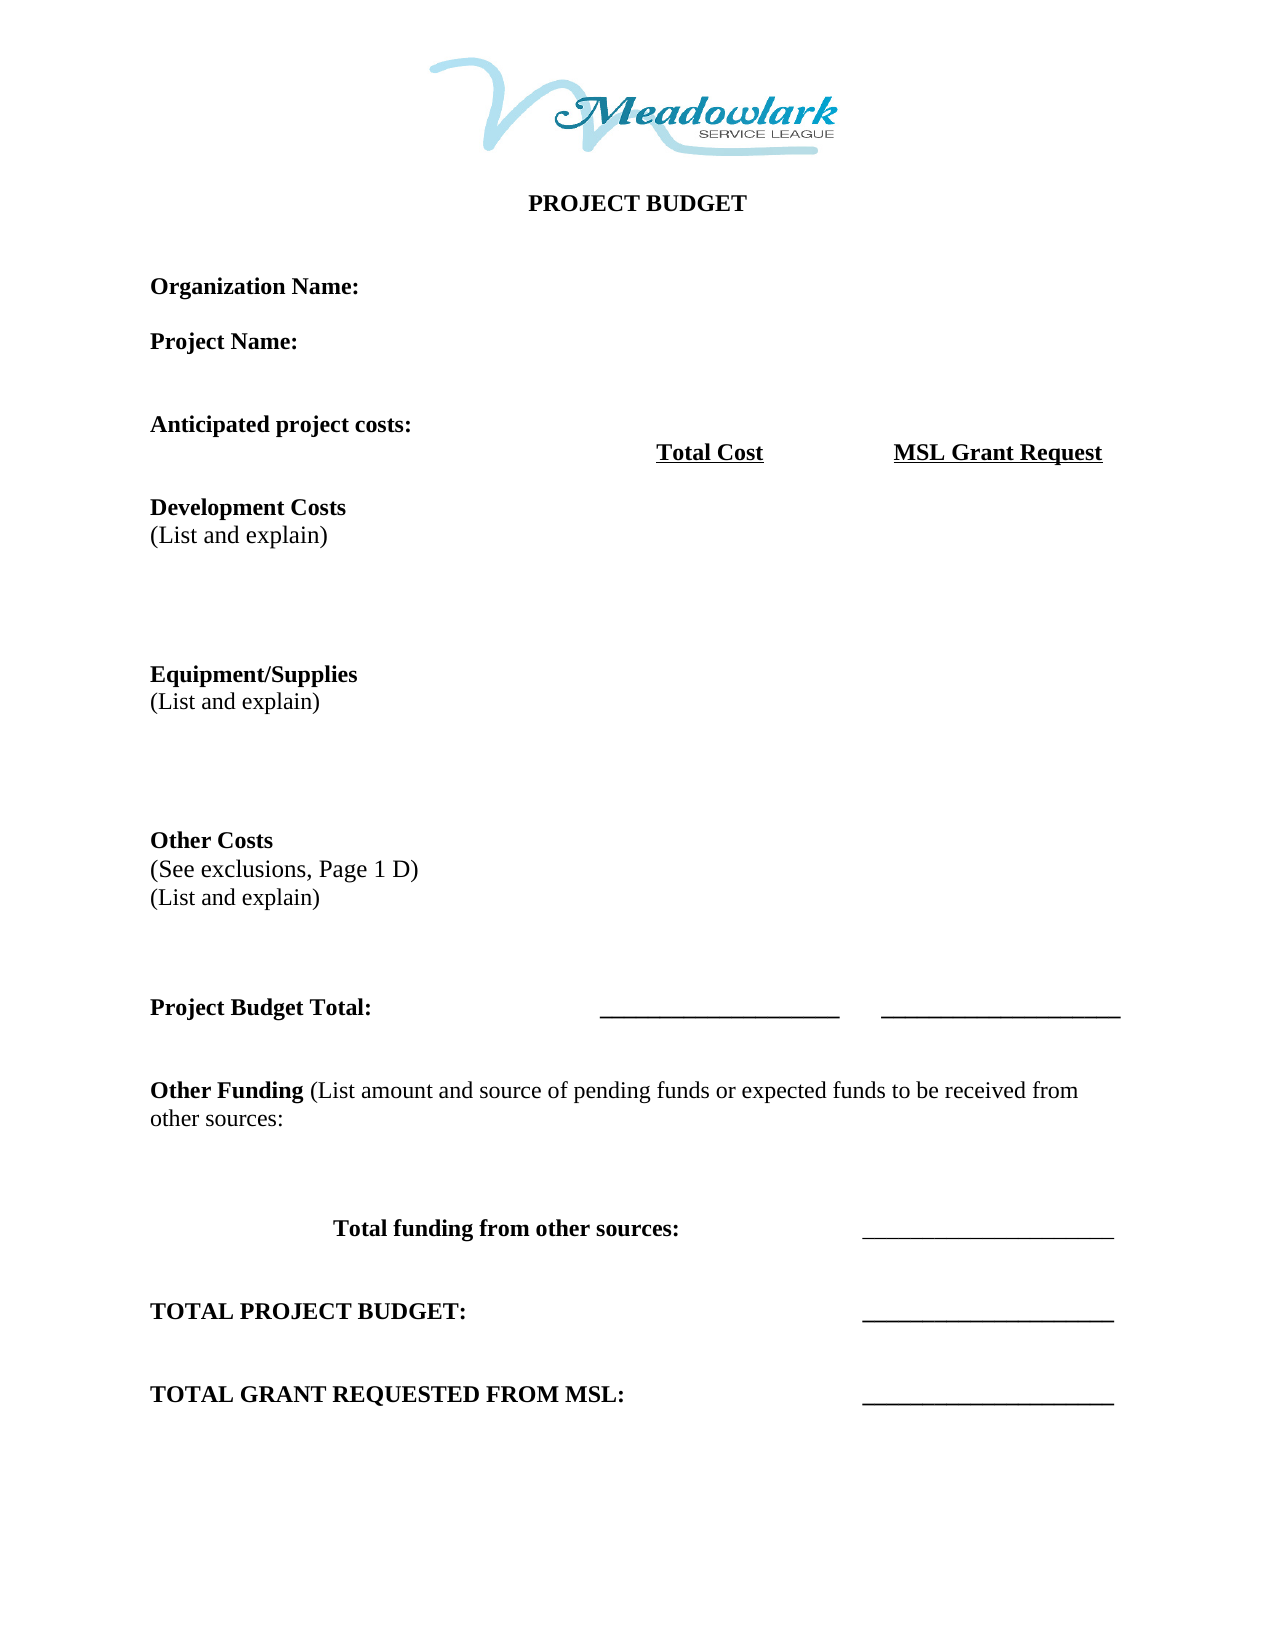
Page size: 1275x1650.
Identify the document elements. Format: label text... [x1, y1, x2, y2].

title PROJECT BUDGET [150, 189, 1125, 217]
picture [415, 52, 860, 162]
title TOTAL PROJECT BUDGET: _____________________ [150, 1297, 1125, 1324]
title Other Funding (List amount and source of pending funds or expected funds to be received from other sources: [150, 1076, 1125, 1131]
title Anticipated project costs: [150, 410, 1125, 438]
title Project Budget Total: ____________________ ____________________ [150, 993, 1125, 1021]
title Total Cost MSL Grant Request [225, 438, 1125, 465]
text (List and explain) [150, 521, 1125, 549]
title Other Costs [150, 826, 1125, 854]
title Development Costs [150, 493, 1125, 521]
title TOTAL GRANT REQUESTED FROM MSL: _____________________ [150, 1380, 1125, 1407]
title Project Name: [150, 327, 1125, 355]
text (See exclusions, Page 1 D) [150, 854, 1125, 883]
title Total funding from other sources: _____________________ [150, 1214, 1125, 1242]
title (List and explain) [150, 687, 1125, 715]
title Equipment/Supplies [150, 660, 1125, 687]
title (List and explain) [150, 883, 1125, 910]
title Organization Name: [150, 272, 1125, 300]
